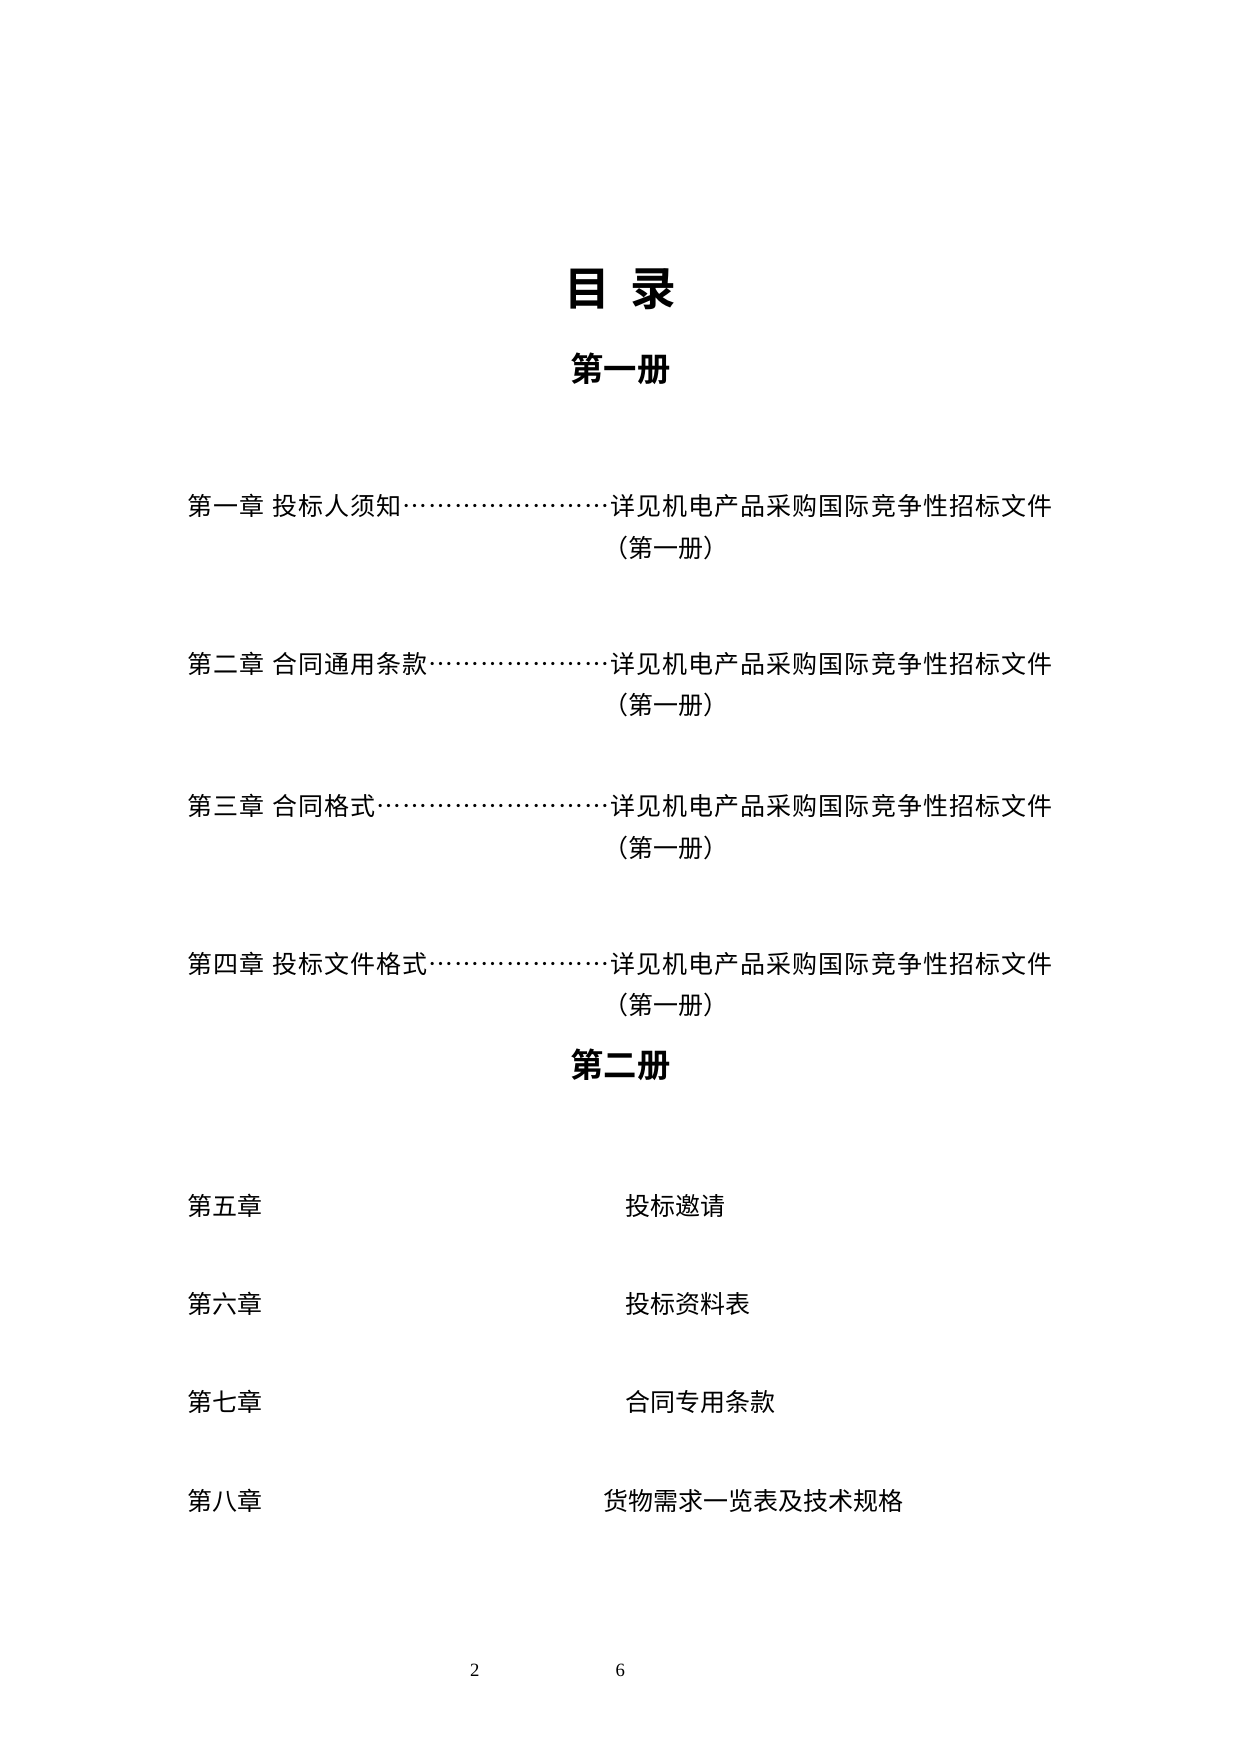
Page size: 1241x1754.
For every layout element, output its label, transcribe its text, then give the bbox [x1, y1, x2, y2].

list 合同专用条款 [187, 1378, 1053, 1420]
text 第四章 投标文件格式…………………详见机电产品采购国际竞争性招标文件（第一册） [187, 940, 1053, 1023]
text 第二册 [187, 1039, 1053, 1087]
text 第三章 合同格式………………………详见机电产品采购国际竞争性招标文件（第一册） [187, 782, 1053, 866]
text 第一章 投标人须知……………………详见机电产品采购国际竞争性招标文件（第一册） [187, 482, 1053, 566]
text 第一册 [187, 343, 1053, 391]
text 第二章 合同通用条款…………………详见机电产品采购国际竞争性招标文件（第一册） [187, 640, 1053, 723]
text 第八章 货物需求一览表及技术规格 [187, 1477, 1053, 1518]
list 投标邀请 [187, 1182, 1053, 1224]
text 目 录 [187, 252, 1053, 318]
list 投标资料表 [187, 1280, 1053, 1322]
